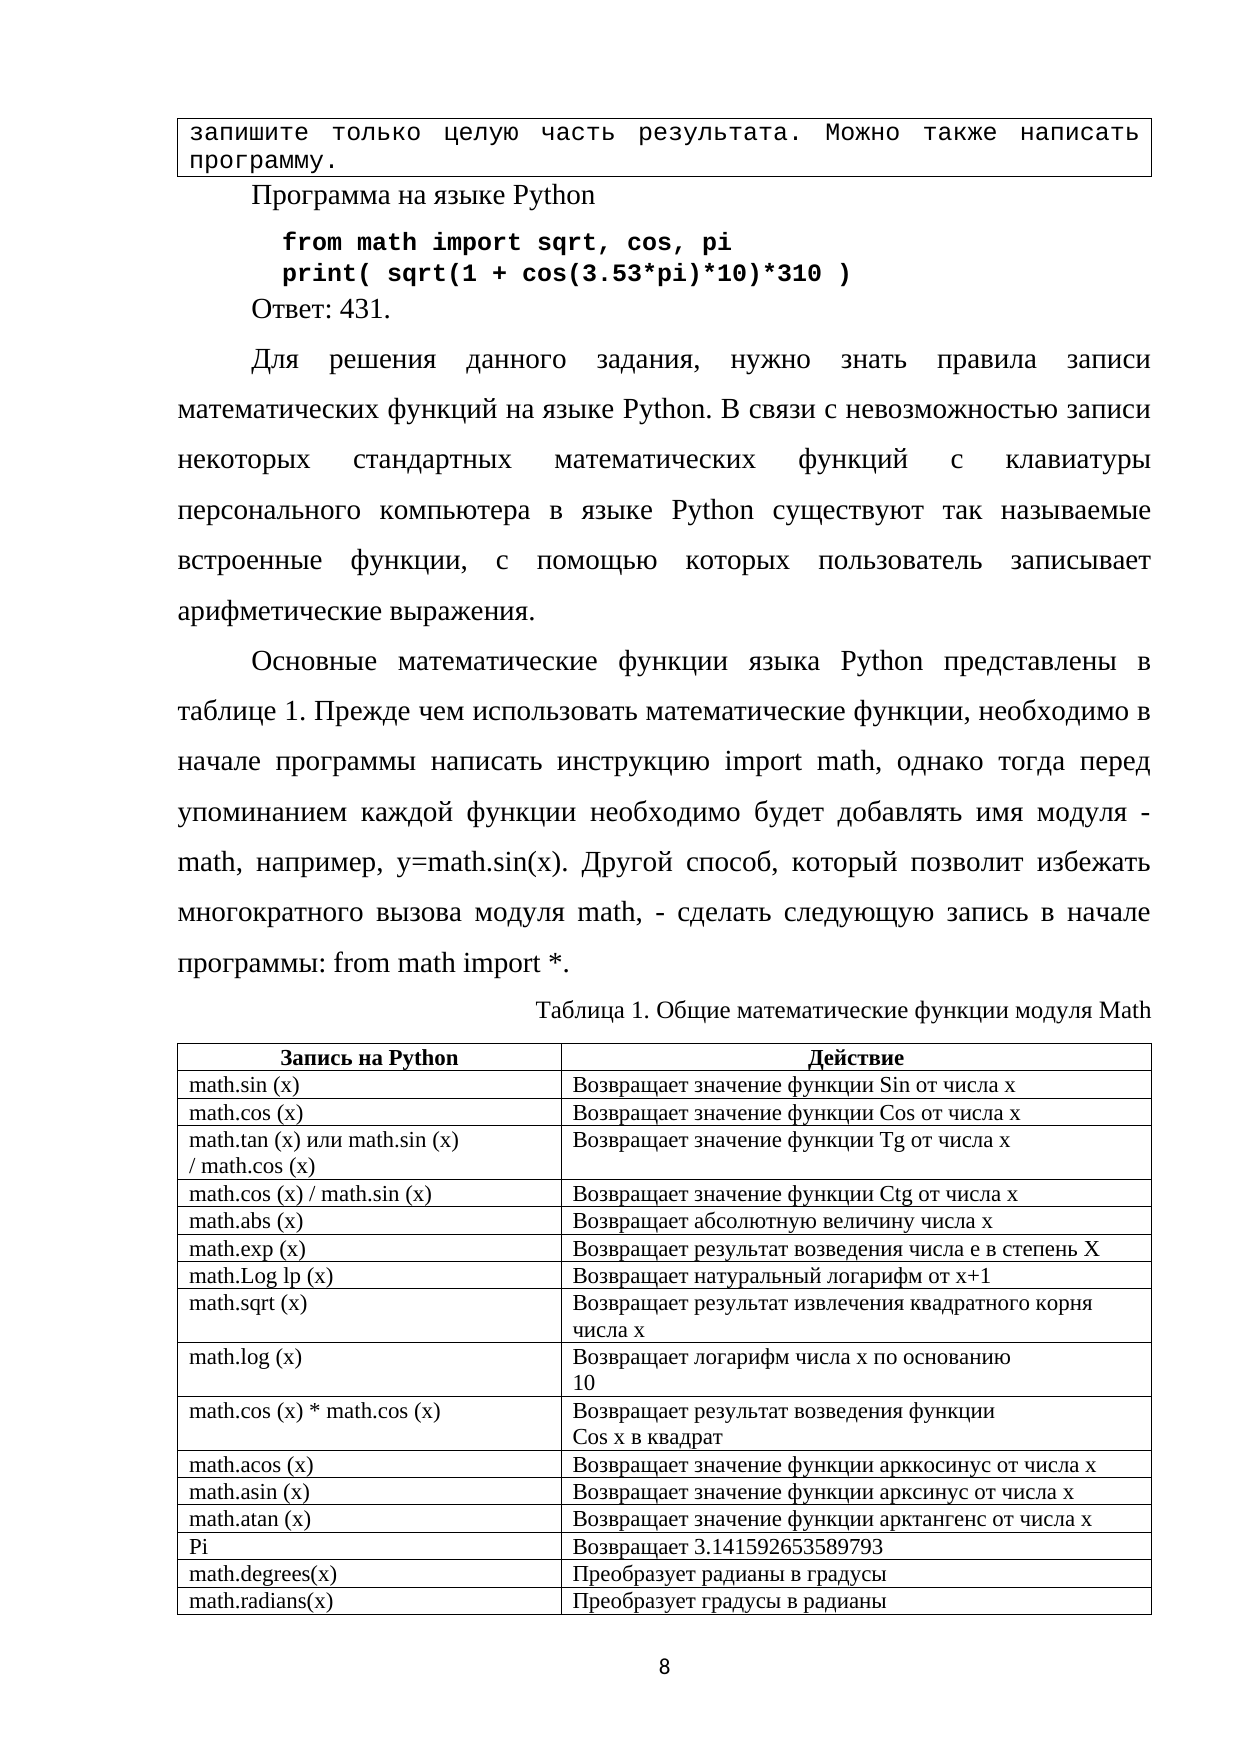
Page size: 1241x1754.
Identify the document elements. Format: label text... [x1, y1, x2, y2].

table_cell Преобразует радианы в градусы [562, 1560, 1151, 1587]
table_cell Возвращает логарифм числа х по основанию 10 [562, 1343, 1151, 1396]
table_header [178, 119, 1151, 176]
text Ответ: 431. [177, 291, 1152, 324]
table_cell math.sin (x) [178, 1071, 561, 1098]
table_header Запись на Python [178, 1044, 561, 1070]
text Основные математические функции языка Python представлены в таблице 1. Прежде чем использовать математические функции, необходимо в начале программы написать инструкцию import math, однако тогда перед упоминанием каждой функции необходимо будет добавлять имя модуля - math, например, y=math.sin(x). Другой способ, который позволит избежать многократного вызова модуля math, - сделать следующую запись в начале программы: from math import *. [177, 643, 1152, 978]
table_cell math.sqrt (x) [178, 1289, 561, 1342]
table_cell Возвращает результат возведения функции Cos х в квадрат [562, 1397, 1151, 1449]
list from math import sqrt, cos, pi [282, 230, 1152, 258]
table_cell math.cos (x) * math.cos (x) [178, 1397, 561, 1449]
table_cell math.atan (x) [178, 1505, 561, 1532]
table_cell Возвращает 3.141592653589793 [562, 1533, 1151, 1559]
table_cell Преобразует градусы в радианы [562, 1588, 1151, 1614]
table_cell Pi [178, 1533, 561, 1559]
table_cell math.degrees(x) [178, 1560, 561, 1587]
table_cell math.cos (x) [178, 1099, 561, 1125]
table_cell math.asin (x) [178, 1478, 561, 1504]
table_cell math.cos (x) / math.sin (x) [178, 1180, 561, 1206]
table_cell Возвращает натуральный логарифм от х+1 [562, 1262, 1151, 1288]
table_cell Возвращает абсолютную величину числа х [562, 1207, 1151, 1233]
text Для решения данного задания, нужно знать правила записи математических функций на языке Python. В связи с невозможностью записи некоторых стандартных математических функций с клавиатуры персонального компьютера в языке Python существуют так называемые встроенные функции, с помощью которых пользователь записывает арифметические выражения. [177, 341, 1152, 626]
table_cell Возвращает значение функции Sin от числа х [562, 1071, 1151, 1098]
table_cell Возвращает значение функции арккосинус от числа х [562, 1451, 1151, 1477]
table_cell Возвращает значение функции Cos от числа х [562, 1099, 1151, 1125]
table_cell math.Log lp (x) [178, 1262, 561, 1288]
text Таблица 1. Общие математические функции модуля Math [177, 995, 1152, 1024]
table_cell Возвращает значение функции Tg от числа х [562, 1126, 1151, 1179]
table_header Действие [562, 1044, 1151, 1070]
table_cell math.exp (x) [178, 1235, 561, 1261]
table_cell math.tan (x) или math.sin (x) / math.cos (x) [178, 1126, 561, 1179]
table_cell Возвращает результат извлечения квадратного корня числа х [562, 1289, 1151, 1342]
table_cell math.log (x) [178, 1343, 561, 1396]
table_cell math.abs (x) [178, 1207, 561, 1233]
table_cell Возвращает значение функции арксинус от числа х [562, 1478, 1151, 1504]
text Программа на языке Python [177, 177, 1152, 210]
table_cell Возвращает значение функции Ctg от числа х [562, 1180, 1151, 1206]
table_cell math.radians(x) [178, 1588, 561, 1614]
list print( sqrt(1 + cos(3.53*pi)*10)*310 ) [282, 260, 1152, 288]
table_cell Возвращает значение функции арктангенс от числа х [562, 1505, 1151, 1532]
table_cell Возвращает результат возведения числа е в степень X [562, 1235, 1151, 1261]
table_cell math.acos (x) [178, 1451, 561, 1477]
